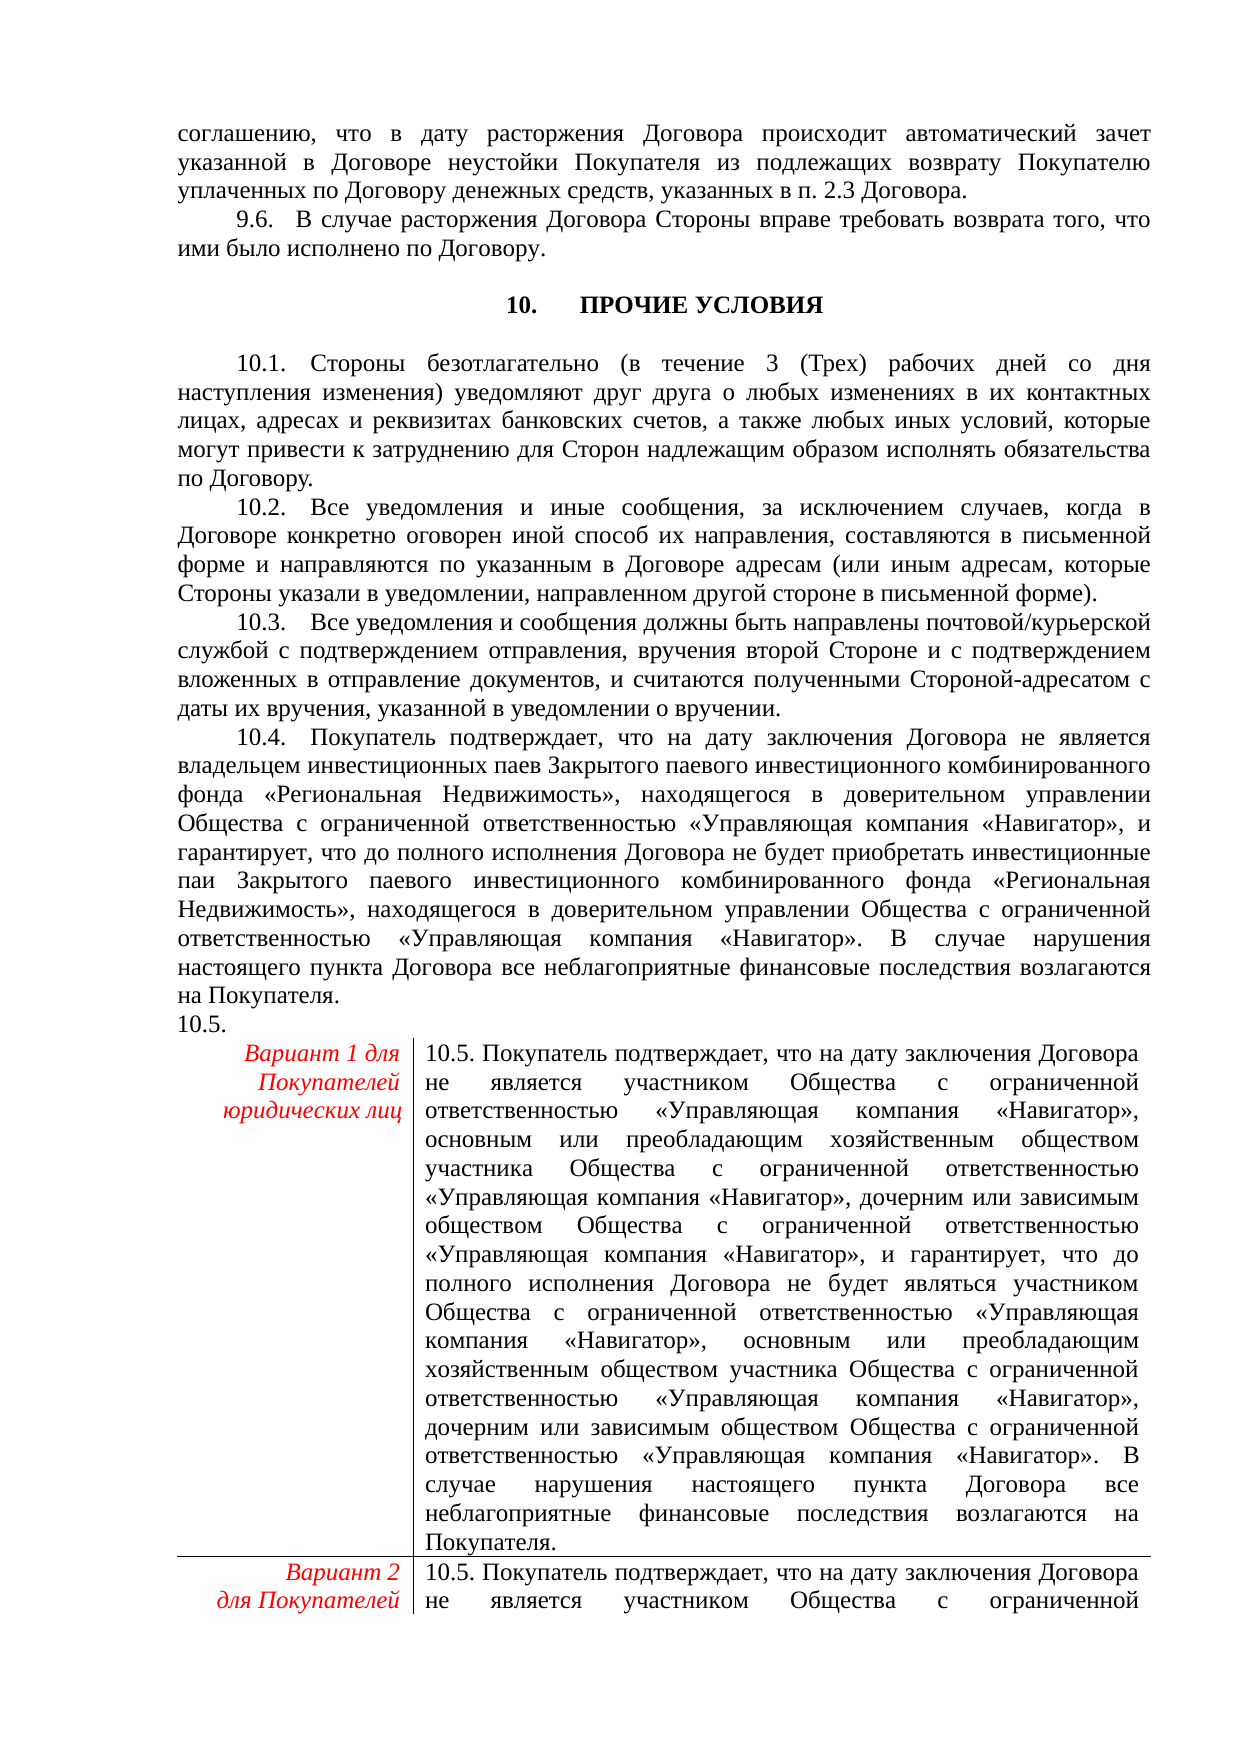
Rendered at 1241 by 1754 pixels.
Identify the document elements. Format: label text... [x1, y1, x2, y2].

table_header Вариант 1 для Покупателей юридических лиц [177, 1038, 413, 1556]
list Все уведомления и сообщения должны быть направлены почтовой/курьерской службой с подтверждением отправления, вручения второй Стороне и с подтверждением вложенных в отправление документов, и считаются полученными Стороной-адресатом c даты их вручения, указанной в уведомлении о вручении. [177, 607, 1152, 722]
list ПРОЧИЕ УСЛОВИЯ [177, 291, 1152, 319]
list В случае расторжения Договора Стороны вправе требовать возврата того, что ими было исполнено по Договору. [177, 204, 1152, 262]
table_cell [414, 1557, 1151, 1614]
list Все уведомления и иные сообщения, за исключением случаев, когда в Договоре конкретно оговорен иной способ их направления, составляются в письменной форме и направляются по указанным в Договоре адресам (или иным адресам, которые Стороны указали в уведомлении, направленном другой стороне в письменной форме). [177, 492, 1152, 607]
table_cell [177, 1557, 413, 1614]
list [177, 118, 1152, 204]
list Покупатель подтверждает, что на дату заключения Договора не является владельцем инвестиционных паев Закрытого паевого инвестиционного комбинированного фонда «Региональная Недвижимость», находящегося в доверительном управлении Общества с ограниченной ответственностью «Управляющая компания «Навигатор», и гарантирует, что до полного исполнения Договора не будет приобретать инвестиционные паи Закрытого паевого инвестиционного комбинированного фонда «Региональная Недвижимость», находящегося в доверительном управлении Общества с ограниченной ответственностью «Управляющая компания «Навигатор». В случае нарушения настоящего пункта Договора все неблагоприятные финансовые последствия возлагаются на Покупателя. [177, 722, 1152, 1009]
table_header 10.5. Покупатель подтверждает, что на дату заключения Договора не является участником Общества с ограниченной ответственностью «Управляющая компания «Навигатор», основным или преобладающим хозяйственным обществом участника Общества с ограниченной ответственностью «Управляющая компания «Навигатор», дочерним или зависимым обществом Общества с ограниченной ответственностью «Управляющая компания «Навигатор», и гарантирует, что до полного исполнения Договора не будет являться участником Общества с ограниченной ответственностью «Управляющая компания «Навигатор», основным или преобладающим хозяйственным обществом участника Общества с ограниченной ответственностью «Управляющая компания «Навигатор», дочерним или зависимым обществом Общества с ограниченной ответственностью «Управляющая компания «Навигатор». В случае нарушения настоящего пункта Договора все неблагоприятные финансовые последствия возлагаются на Покупателя. [414, 1038, 1151, 1556]
list Стороны безотлагательно (в течение 3 (Трех) рабочих дней со дня наступления изменения) уведомляют друг друга о любых изменениях в их контактных лицах, адресах и реквизитах банковских счетов, а также любых иных условий, которые могут привести к затруднению для Сторон надлежащим образом исполнять обязательства по Договору. [177, 348, 1152, 492]
